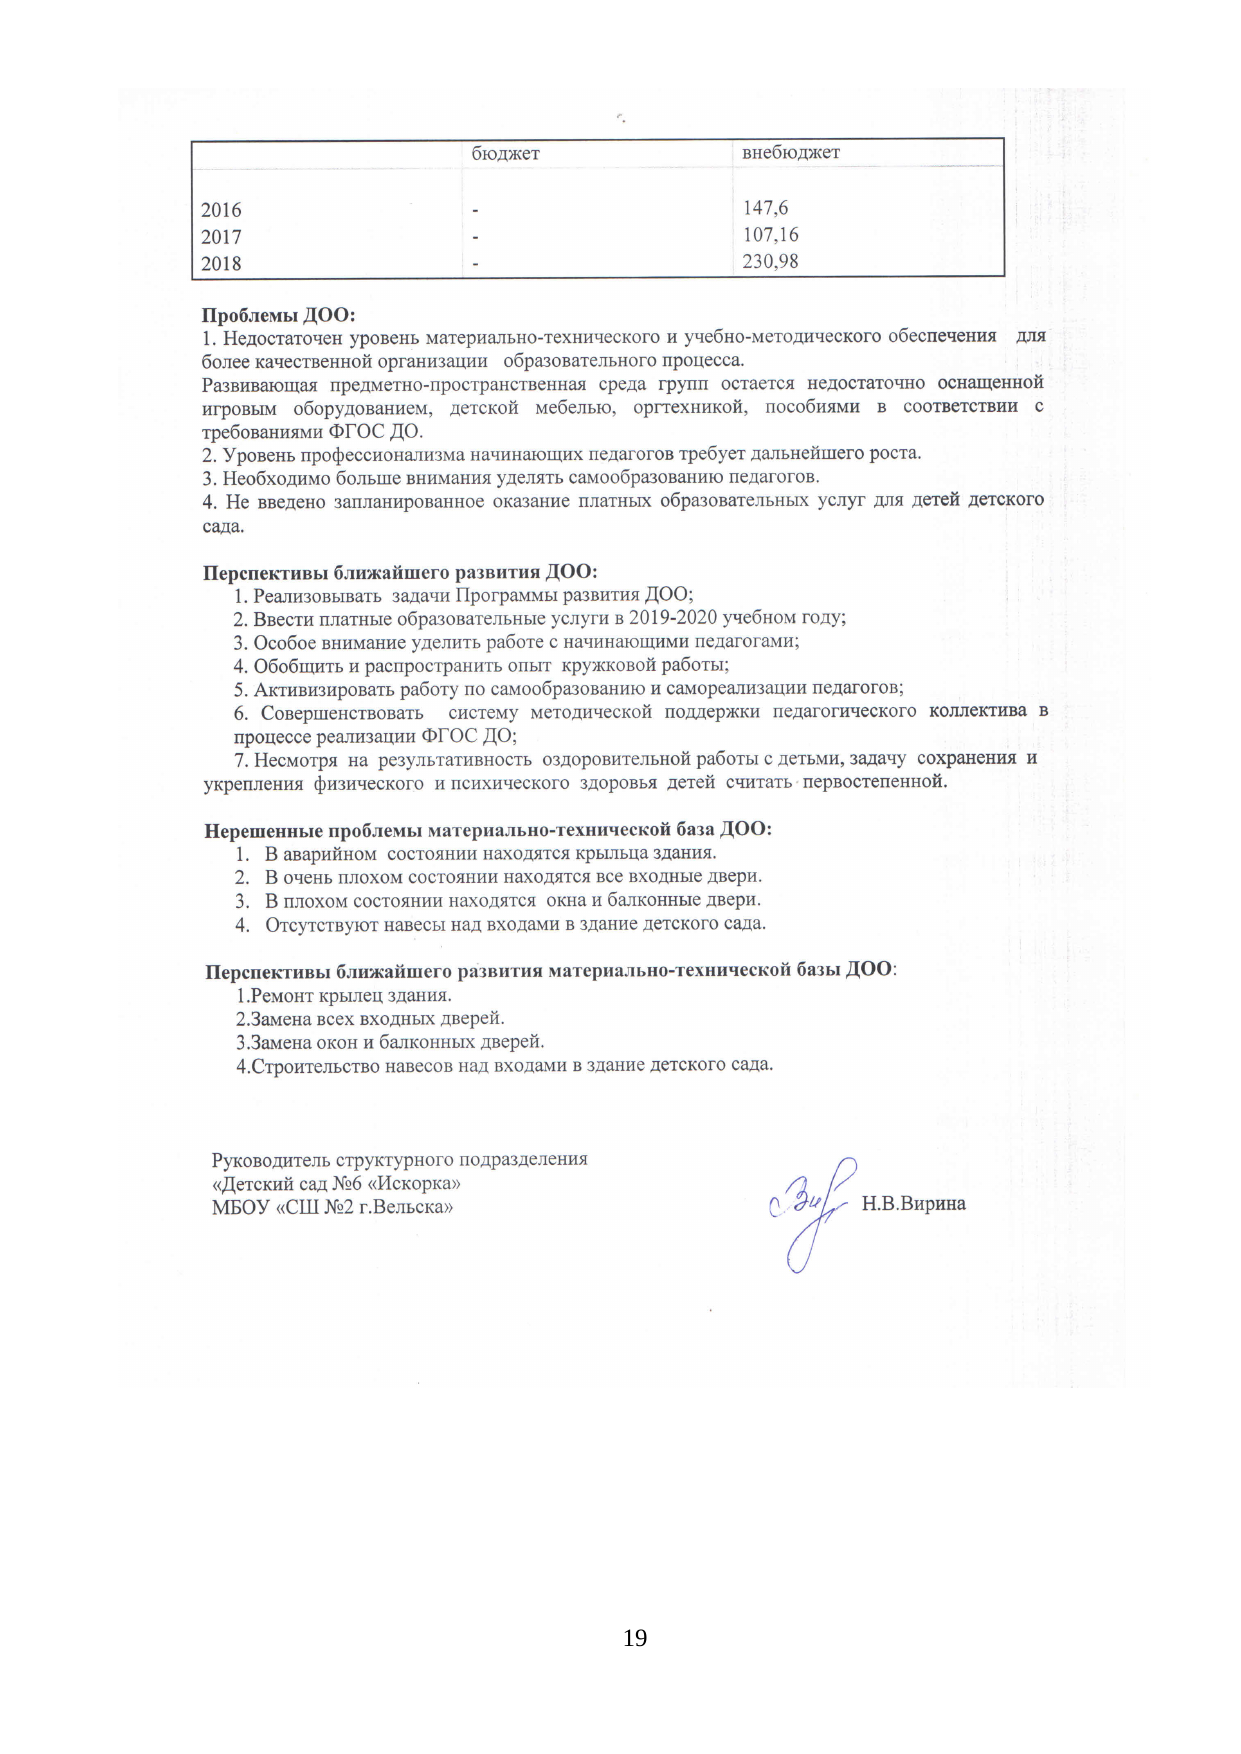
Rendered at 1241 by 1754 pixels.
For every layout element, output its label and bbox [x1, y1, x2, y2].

picture [118, 88, 1152, 1388]
